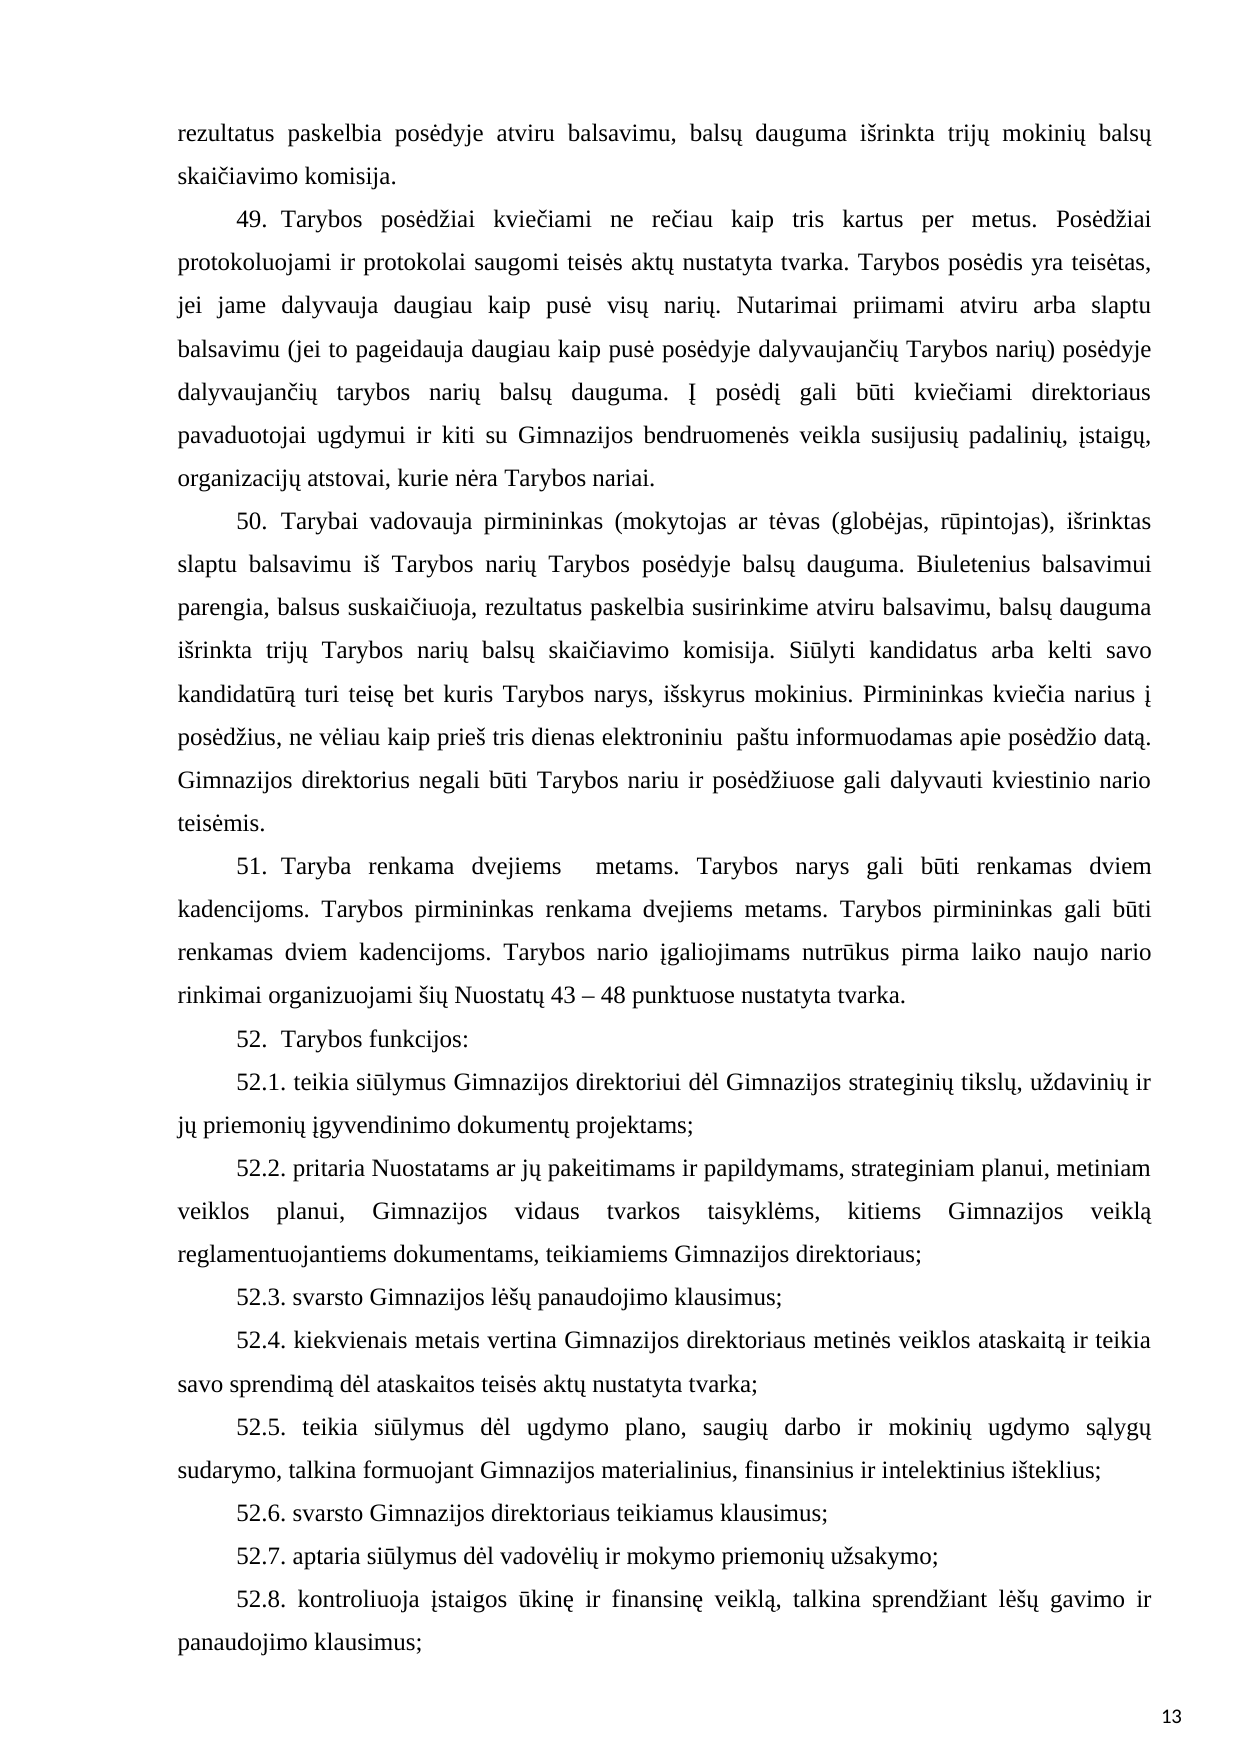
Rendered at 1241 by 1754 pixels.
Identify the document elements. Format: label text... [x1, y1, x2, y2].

text 52.6. svarsto Gimnazijos direktoriaus teikiamus klausimus; [177, 1498, 1152, 1527]
text 52.3. svarsto Gimnazijos lėšų panaudojimo klausimus; [177, 1282, 1152, 1311]
text 52.4. kiekvienais metais vertina Gimnazijos direktoriaus metinės veiklos ataskaitą ir teikia savo sprendimą dėl ataskaitos teisės aktų nustatyta tvarka; [177, 1326, 1152, 1397]
text 52.2. pritaria Nuostatams ar jų pakeitimams ir papildymams, strateginiam planui, metiniam veiklos planui, Gimnazijos vidaus tvarkos taisyklėms, kitiems Gimnazijos veiklą reglamentuojantiems dokumentams, teikiamiems Gimnazijos direktoriaus; [177, 1153, 1152, 1268]
list Tarybos funkcijos: [177, 1024, 1152, 1052]
text 52.8. kontroliuoja įstaigos ūkinę ir finansinę veiklą, talkina sprendžiant lėšų gavimo ir panaudojimo klausimus; [177, 1584, 1152, 1656]
text 52.5. teikia siūlymus dėl ugdymo plano, saugių darbo ir mokinių ugdymo sąlygų sudarymo, talkina formuojant Gimnazijos materialinius, finansinius ir intelektinius išteklius; [177, 1412, 1152, 1484]
list Tarybai vadovauja pirmininkas (mokytojas ar tėvas (globėjas, rūpintojas), išrinktas slaptu balsavimu iš Tarybos narių Tarybos posėdyje balsų dauguma. Biuletenius balsavimui parengia, balsus suskaičiuoja, rezultatus paskelbia susirinkime atviru balsavimu, balsų dauguma išrinkta trijų Tarybos narių balsų skaičiavimo komisija. Siūlyti kandidatus arba kelti savo kandidatūrą turi teisę bet kuris Tarybos narys, išskyrus mokinius. Pirmininkas kviečia narius į posėdžius, ne vėliau kaip prieš tris dienas elektroniniu paštu informuodamas apie posėdžio datą. Gimnazijos direktorius negali būti Tarybos nariu ir posėdžiuose gali dalyvauti kviestinio nario teisėmis. [177, 506, 1152, 837]
list Tarybos posėdžiai kviečiami ne rečiau kaip tris kartus per metus. Posėdžiai protokoluojami ir protokolai saugomi teisės aktų nustatyta tvarka. Tarybos posėdis yra teisėtas, jei jame dalyvauja daugiau kaip pusė visų narių. Nutarimai priimami atviru arba slaptu balsavimu (jei to pageidauja daugiau kaip pusė posėdyje dalyvaujančių Tarybos narių) posėdyje dalyvaujančių tarybos narių balsų dauguma. Į posėdį gali būti kviečiami direktoriaus pavaduotojai ugdymui ir kiti su Gimnazijos bendruomenės veikla susijusių padalinių, įstaigų, organizacijų atstovai, kurie nėra Tarybos nariai. [177, 204, 1152, 492]
list Taryba renkama dvejiems metams. Tarybos narys gali būti renkamas dviem kadencijoms. Tarybos pirmininkas renkama dvejiems metams. Tarybos pirmininkas gali būti renkamas dviem kadencijoms. Tarybos nario įgaliojimams nutrūkus pirma laiko naujo nario rinkimai organizuojami šių Nuostatų 43 – 48 punktuose nustatyta tvarka. [177, 851, 1152, 1009]
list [177, 118, 1152, 190]
text 52.7. aptaria siūlymus dėl vadovėlių ir mokymo priemonių užsakymo; [177, 1541, 1152, 1570]
text 52.1. teikia siūlymus Gimnazijos direktoriui dėl Gimnazijos strateginių tikslų, uždavinių ir jų priemonių įgyvendinimo dokumentų projektams; [177, 1067, 1152, 1139]
